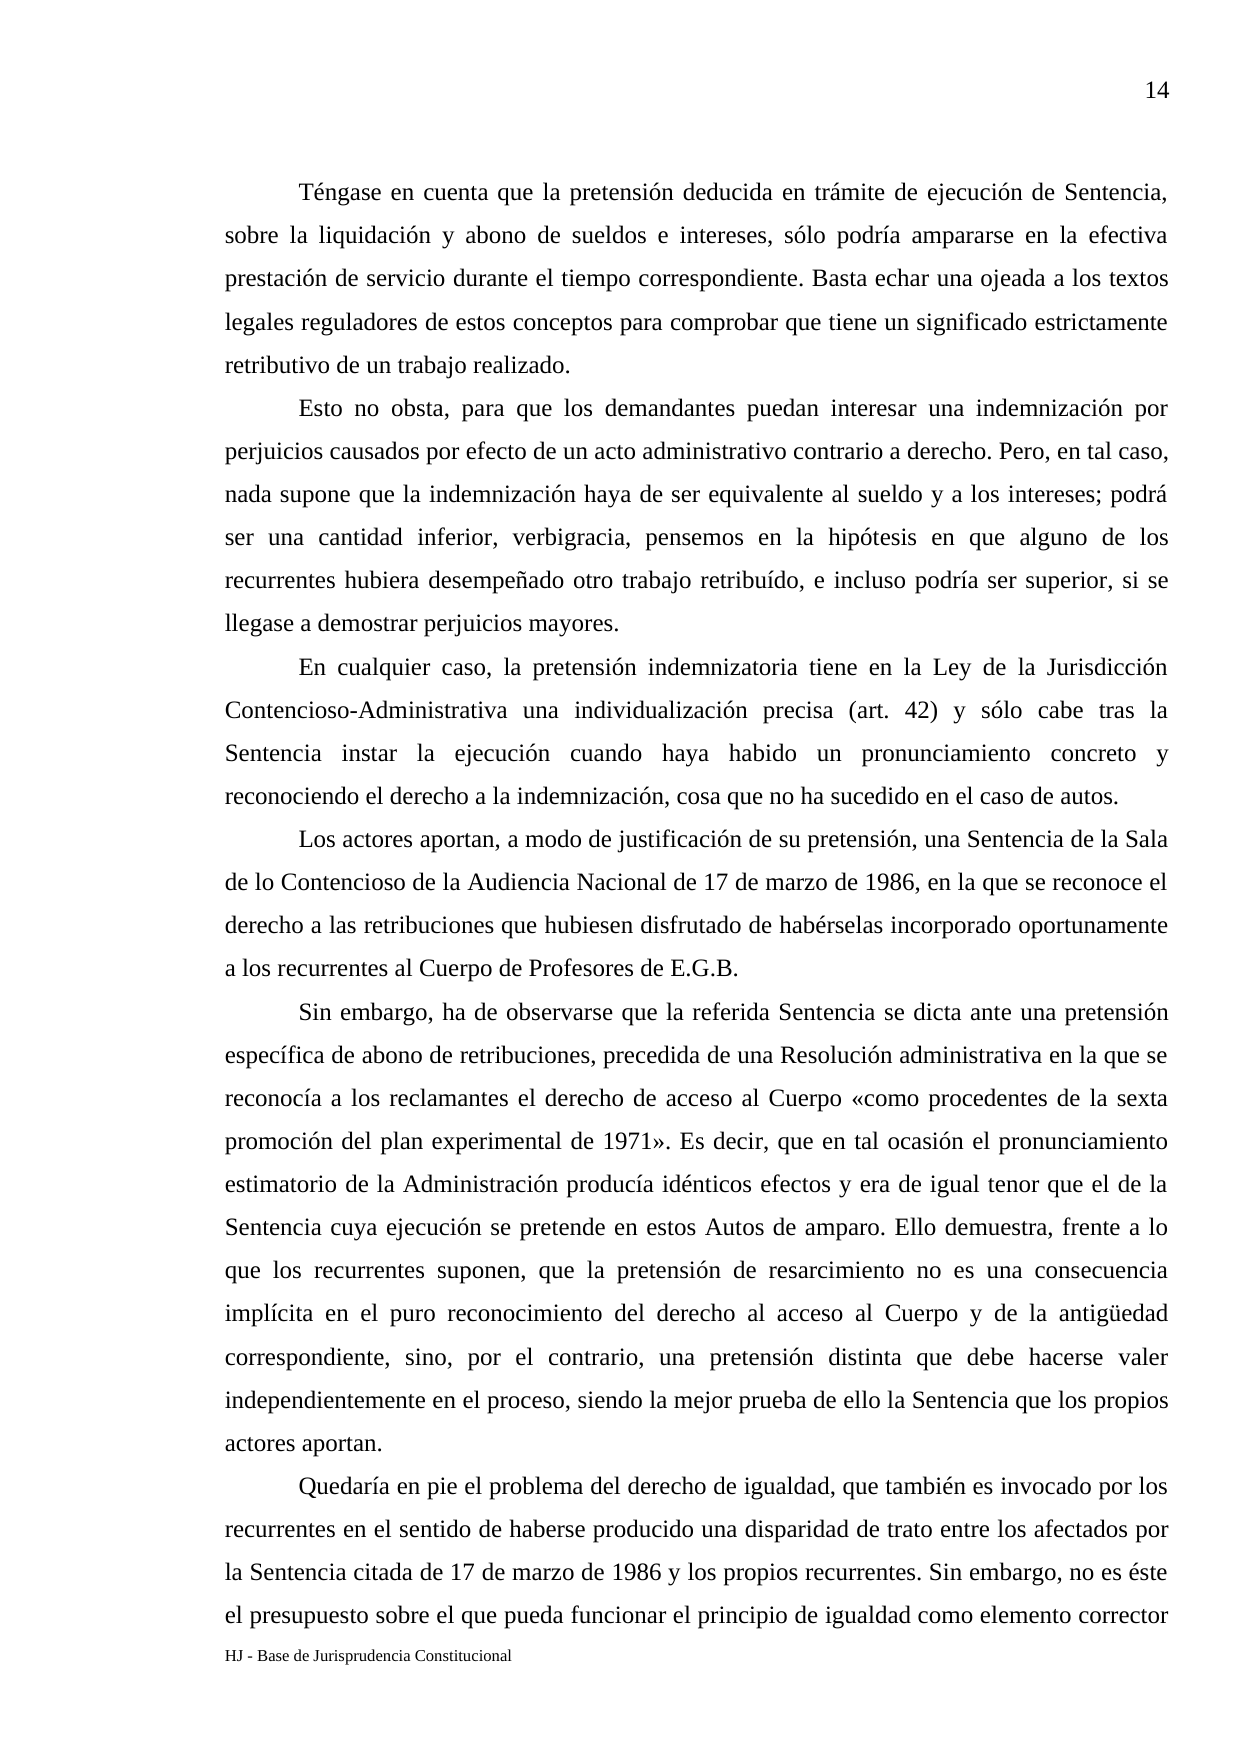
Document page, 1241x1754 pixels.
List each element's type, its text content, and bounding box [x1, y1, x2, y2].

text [224, 1471, 1169, 1629]
text Sin embargo, ha de observarse que la referida Sentencia se dicta ante una pretensión específica de abono de retribuciones, precedida de una Resolución administrativa en la que se reconocía a los reclamantes el derecho de acceso al Cuerpo «como procedentes de la sexta promoción del plan experimental de 1971». Es decir, que en tal ocasión el pronunciamiento estimatorio de la Administración producía idénticos efectos y era de igual tenor que el de la Sentencia cuya ejecución se pretende en estos Autos de amparo. Ello demuestra, frente a lo que los recurrentes suponen, que la pretensión de resarcimiento no es una consecuencia implícita en el puro reconocimiento del derecho al acceso al Cuerpo y de la antigüedad correspondiente, sino, por el contrario, una pretensión distinta que debe hacerse valer independientemente en el proceso, siendo la mejor prueba de ello la Sentencia que los propios actores aportan. [224, 997, 1169, 1457]
text Téngase en cuenta que la pretensión deducida en trámite de ejecución de Sentencia, sobre la liquidación y abono de sueldos e intereses, sólo podría ampararse en la efectiva prestación de servicio durante el tiempo correspondiente. Basta echar una ojeada a los textos legales reguladores de estos conceptos para comprobar que tiene un significado estrictamente retributivo de un trabajo realizado. [224, 177, 1169, 378]
text Los actores aportan, a modo de justificación de su pretensión, una Sentencia de la Sala de lo Contencioso de la Audiencia Nacional de 17 de marzo de 1986, en la que se reconoce el derecho a las retribuciones que hubiesen disfrutado de habérselas incorporado oportunamente a los recurrentes al Cuerpo de Profesores de E.G.B. [224, 824, 1169, 982]
text En cualquier caso, la pretensión indemnizatoria tiene en la Ley de la Jurisdicción Contencioso-Administrativa una individualización precisa (art. 42) y sólo cabe tras la Sentencia instar la ejecución cuando haya habido un pronunciamiento concreto y reconociendo el derecho a la indemnización, cosa que no ha sucedido en el caso de autos. [224, 652, 1169, 810]
text Esto no obsta, para que los demandantes puedan interesar una indemnización por perjuicios causados por efecto de un acto administrativo contrario a derecho. Pero, en tal caso, nada supone que la indemnización haya de ser equivalente al sueldo y a los intereses; podrá ser una cantidad inferior, verbigracia, pensemos en la hipótesis en que alguno de los recurrentes hubiera desempeñado otro trabajo retribuído, e incluso podría ser superior, si se llegase a demostrar perjuicios mayores. [224, 393, 1169, 637]
